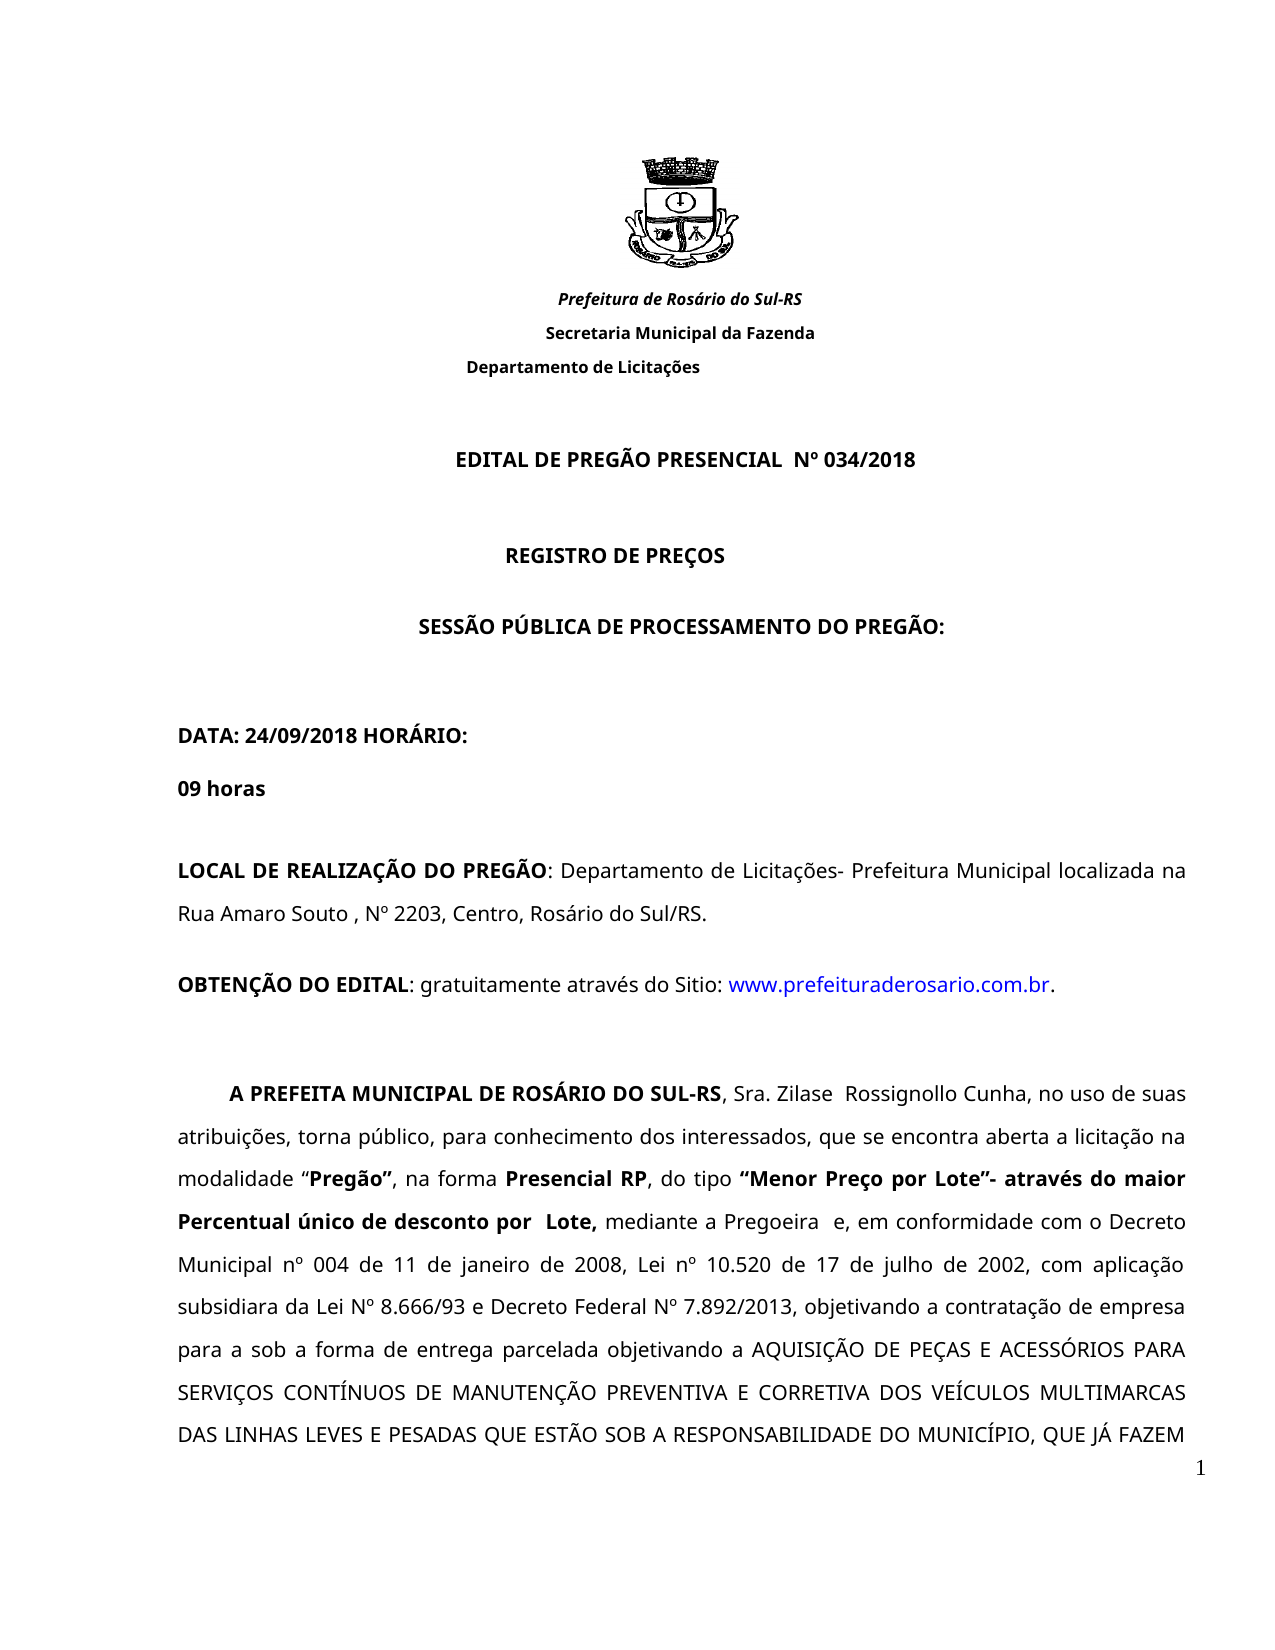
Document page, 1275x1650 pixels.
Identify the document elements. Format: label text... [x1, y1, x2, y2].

text SESSÃO PÚBLICA DE PROCESSAMENTO DO PREGÃO: [192, 612, 1171, 641]
text EDITAL DE PREGÃO PRESENCIAL Nº 034/2018 [165, 445, 1206, 473]
text OBTENÇÃO DO EDITAL: gratuitamente através do Sitio: www.prefeituraderosario.com.br. [177, 971, 1187, 999]
text LOCAL DE REALIZAÇÃO DO PREGÃO: Departamento de Licitações- Prefeitura Municipal localizada na Rua Amaro Souto , Nº 2203, Centro, Rosário do Sul/RS. [177, 856, 1187, 928]
text REGISTRO DE PREÇOS [505, 541, 1206, 569]
picture [620, 157, 741, 269]
text DATA: 24/09/2018 HORÁRIO: 09 horas [177, 721, 476, 803]
